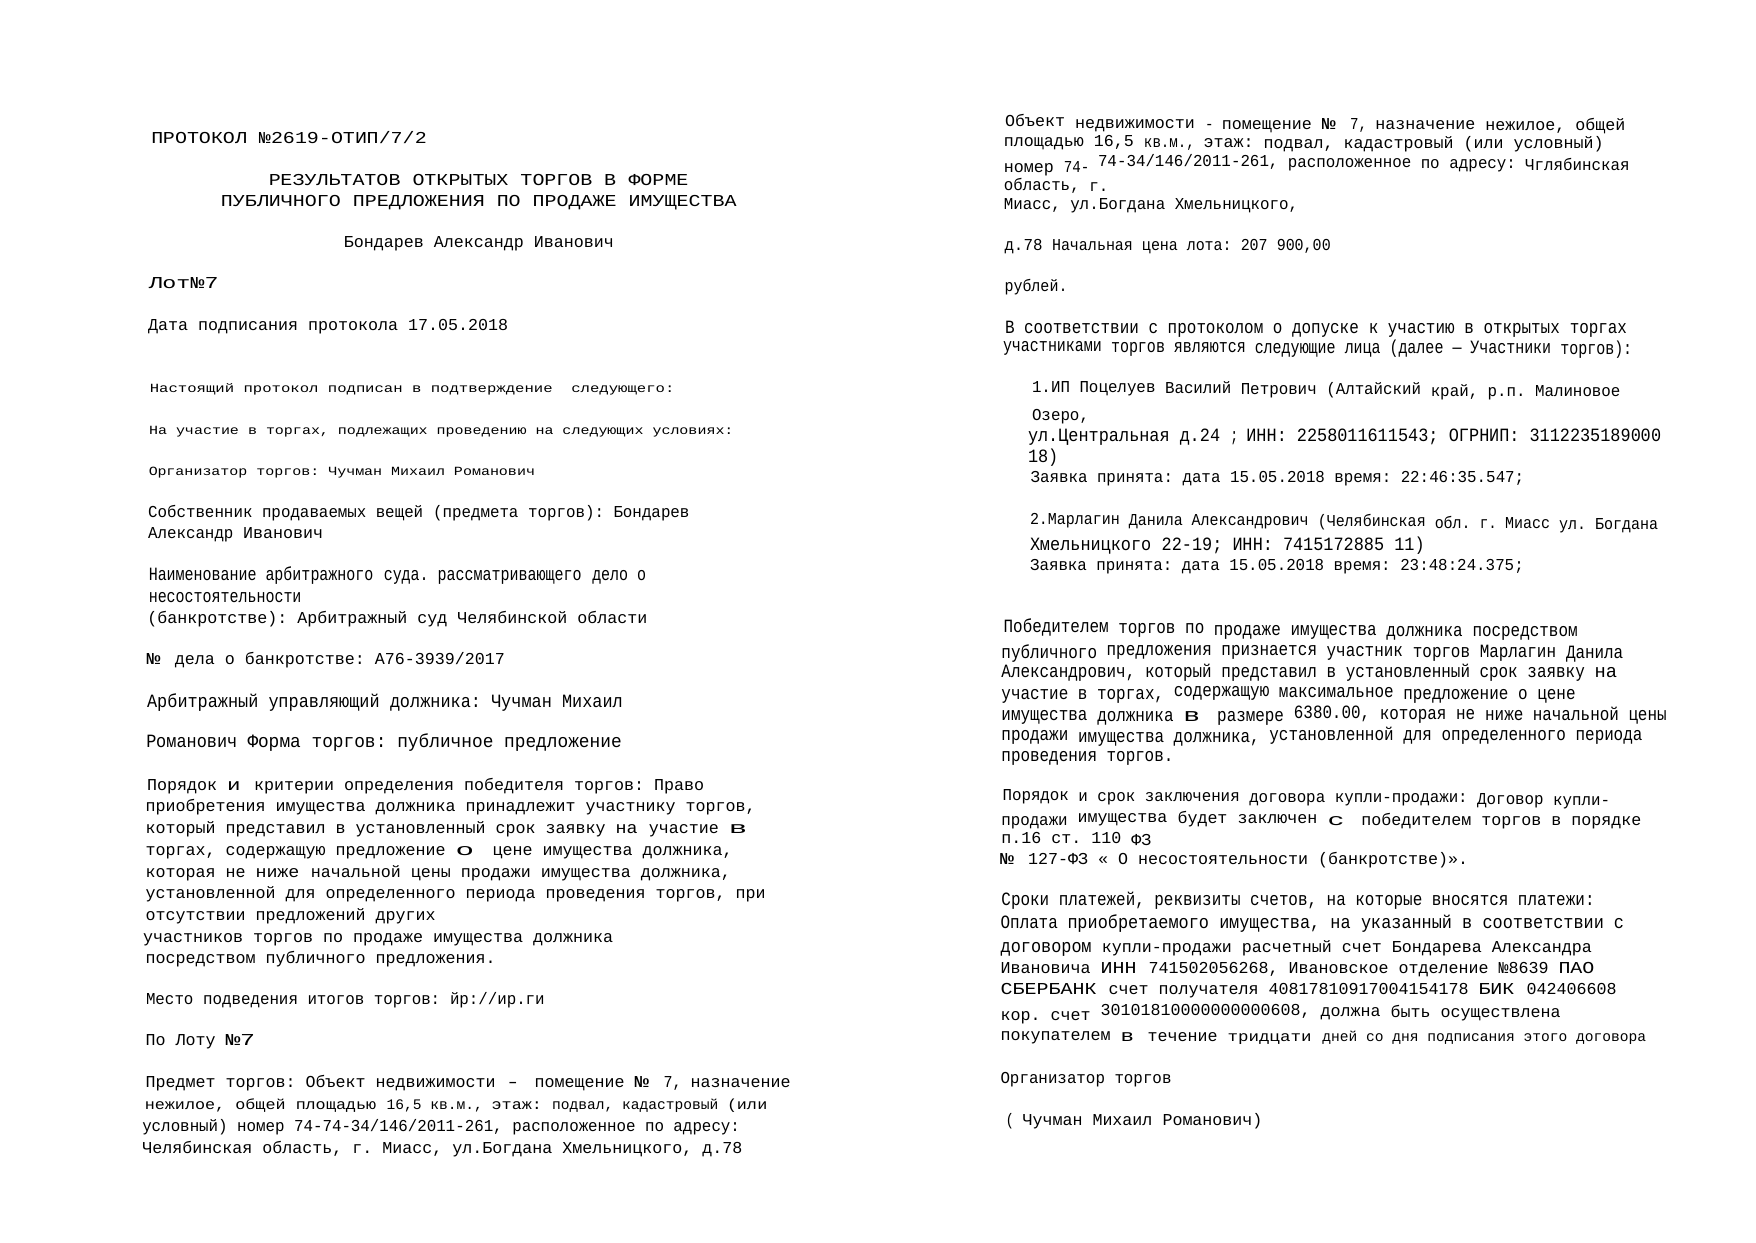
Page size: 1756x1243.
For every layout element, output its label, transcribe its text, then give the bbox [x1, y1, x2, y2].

subtitle Наименование арбитражного суда. рассматривающего дело о несостоятельности [148, 565, 805, 608]
text Лот№7 [148, 274, 805, 293]
text № дела о банкротстве: А76-3939/2017 [146, 650, 805, 669]
text Заявка принята: дата 15.05.2018 время: 22:46:35.547; [1030, 469, 1670, 488]
text Организатор торгов [1000, 1069, 1670, 1088]
text (банкротстве): Арбитражный суд Челябинской области [147, 610, 805, 629]
text Порядок и критерии определения победителя торгов: Право приобретения имущества должника принадлежит участнику торгов, который представил в установленный срок заявку на участие в торгах, содержащую предложение о цене имущества должника, которая не ниже начальной цены продажи имущества должника, установленной для определенного периода проведения торгов, при отсутствии предложений других [145, 776, 802, 926]
text Собственник продаваемых вещей (предмета торгов): Бондарев Александр Иванович [148, 504, 763, 543]
subtitle ул.Центральная д.24 ; ИНН: 2258011611543; ОГРНИП: 3112235189000 18) [1028, 425, 1670, 467]
subtitle Хмельницкого 22-19; ИНН: 7415172885 11) [1030, 534, 1670, 554]
text 2.Марлагин Данила Александрович (Челябинская обл. г. Миасс ул. Богдана [1030, 511, 1670, 534]
text ПРОТОКОЛ №2619-ОТИП/7/2 [151, 129, 805, 148]
text Предмет торгов: Объект недвижимости - помещение № 7, назначение [145, 1073, 805, 1092]
text Объект недвижимости - помещение № 7, назначение нежилое, общей площадью 16,5 кв.м., этаж: подвал, кадастровый (или условный) номер 74- 74-34/146/2011-261, расположенное по адресу: Чглябинская область, г. [1004, 112, 1639, 196]
subtitle Арбитражный управляющий должника: Чучман Михаил Романович Форма торгов: публичное предложение [146, 691, 711, 753]
subtitle Победителем торгов по продаже имущества должника посредством публичного предложения признается участник торгов Марлагин Данила Александрович, который представил в установленный срок заявку на участие в торгах, содержащую максимальное предложение о цене имущества должника в размере 6380.00, которая не ниже начальной цены продажи имущества должника, установленной для определенного периода проведения торгов. [1001, 619, 1670, 767]
text участников торгов по продаже имущества должника посредством публичного предложения. [143, 928, 722, 968]
subtitle В соответствии с протоколом о допуске к участию в открытых торгах участниками торгов являются следующие лица (далее — Участники торгов): [1003, 318, 1639, 360]
text Порядок и срок заключения договора купли-продажи: Договор купли-продажи имущества будет заключен с победителем торгов в порядке п.16 ст. 110 ФЗ [1001, 787, 1670, 850]
text Сроки платежей, реквизиты счетов, на которые вносятся платежи: Оплата приобретаемого имущества, на указанный в соответствии с договором купли-продажи расчетный счет Бондарева Александра Ивановича ИНН 741502056268, Ивановское отделение №8639 ПАО СБЕРБАНК счет получателя 40817810917004154178 БИК 042406608 кор. счет 30101810000000000608, должна быть осуществлена покупателем в течение тридцати дней со дня подписания этого договора [1000, 890, 1650, 1047]
text 1.ИП Поцелуев Василий Петрович (Алтайский край, р.п. Малиновое Озеро, [1032, 379, 1670, 425]
text Миасс, ул.Богдана Хмельницкого, д.78 Начальная цена лота: 207 900,00 рублей. [1004, 196, 1340, 296]
text На участие в торгах, подлежащих проведению на следующих условиях: Организатор торгов: Чучман Михаил Романович [148, 397, 805, 479]
text Заявка принята: дата 15.05.2018 время: 23:48:24.375; [1030, 557, 1670, 576]
text № 127-ФЗ « О несостоятельности (банкротстве)». [1000, 850, 1670, 868]
text Настоящий протокол подписан в подтверждение следующего: [149, 382, 805, 397]
text Дата подписания протокола 17.05.2018 [148, 316, 805, 335]
text Бондарев Александр Иванович [204, 234, 753, 253]
text РЕЗУЛЬТАТОВ ОТКРЫТЫХ ТОРГОВ В ФОРМЕ ПУБЛИЧНОГО ПРЕДЛОЖЕНИЯ ПО ПРОДАЖЕ ИМУЩЕСТВА [204, 172, 752, 211]
text ( Чучман Михаил Романович) [1005, 1111, 1670, 1130]
text нежилое, общей площадью 16,5 кв.м., этаж: подвал, кадастровый (или условный) номер 74-74-34/146/2011-261, расположенное по адресу: Челябинская область, г. Миасс, ул.Богдана Хмельницкого, д.78 [142, 1097, 805, 1158]
text Место подведения итогов торгов: йр://ир.ги По Лоту №7 [145, 991, 549, 1050]
